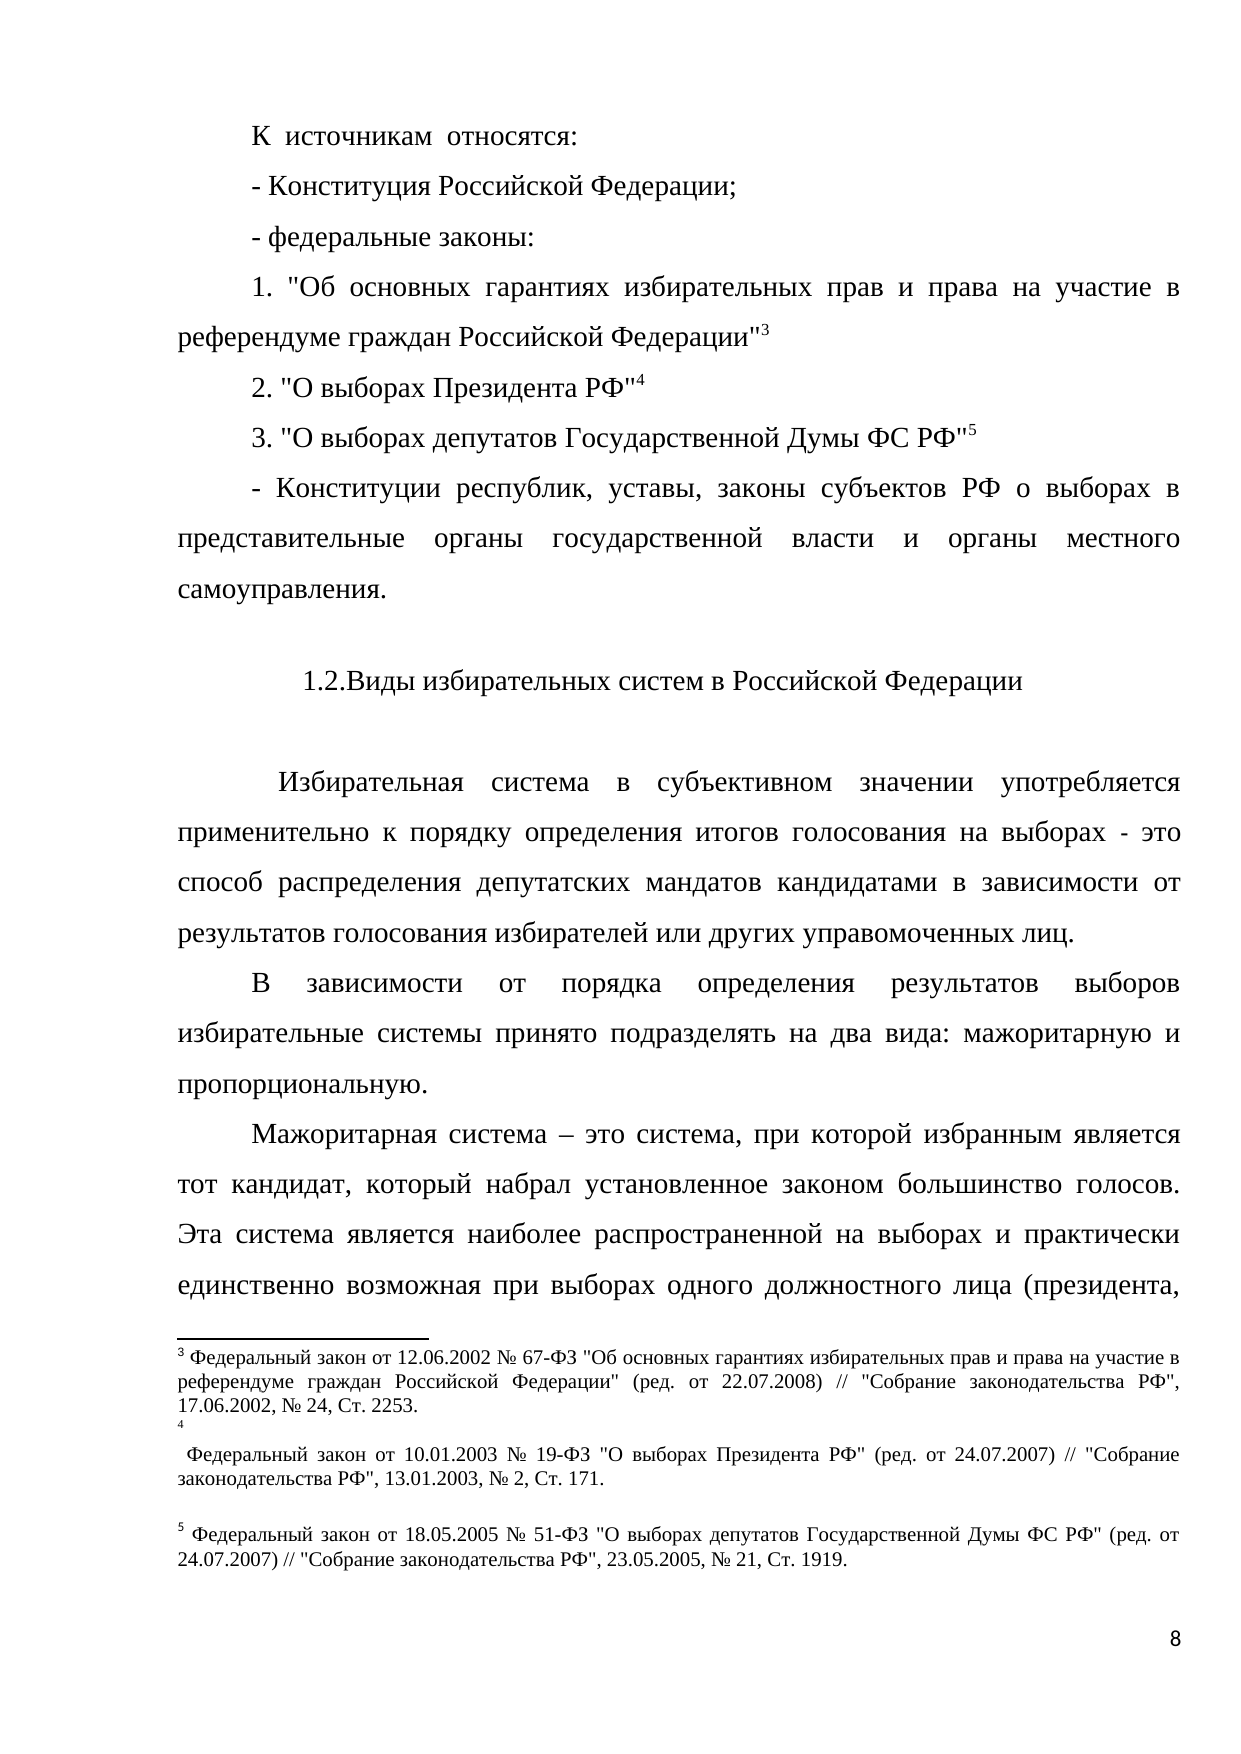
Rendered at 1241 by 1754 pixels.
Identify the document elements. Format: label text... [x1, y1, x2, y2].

text 2. "О выборах Президента РФ" [177, 370, 1181, 403]
text - федеральные законы: [177, 219, 1181, 252]
text 1. "Об основных гарантиях избирательных прав и права на участие в референдуме граждан Российской Федерации" [177, 269, 1181, 353]
text В зависимости от порядка определения результатов выборов избирательные системы принято подразделять на два вида: мажоритарную и пропорциональную. [177, 965, 1181, 1099]
text Избирательная система в субъективном значении употребляется применительно к порядку определения итогов голосования на выборах это способ распределения депутатских мандатов кандидатами в зависимости от результатов голосования избирателей или других управомоченных лиц. [177, 764, 1181, 948]
text К источникам относятся: [177, 118, 1181, 152]
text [177, 1116, 1181, 1301]
text - Конституция Российской Федерации; [177, 168, 1181, 202]
text 1.2.Виды избирательных систем в Российской Федерации [177, 663, 1181, 697]
text 3. "О выборах депутатов Государственной Думы ФС РФ" [177, 420, 1181, 453]
text - Конституции республик, уставы, законы субъектов РФ о выборах в представительные органы государственной власти и органы местного самоуправления. [177, 470, 1181, 604]
